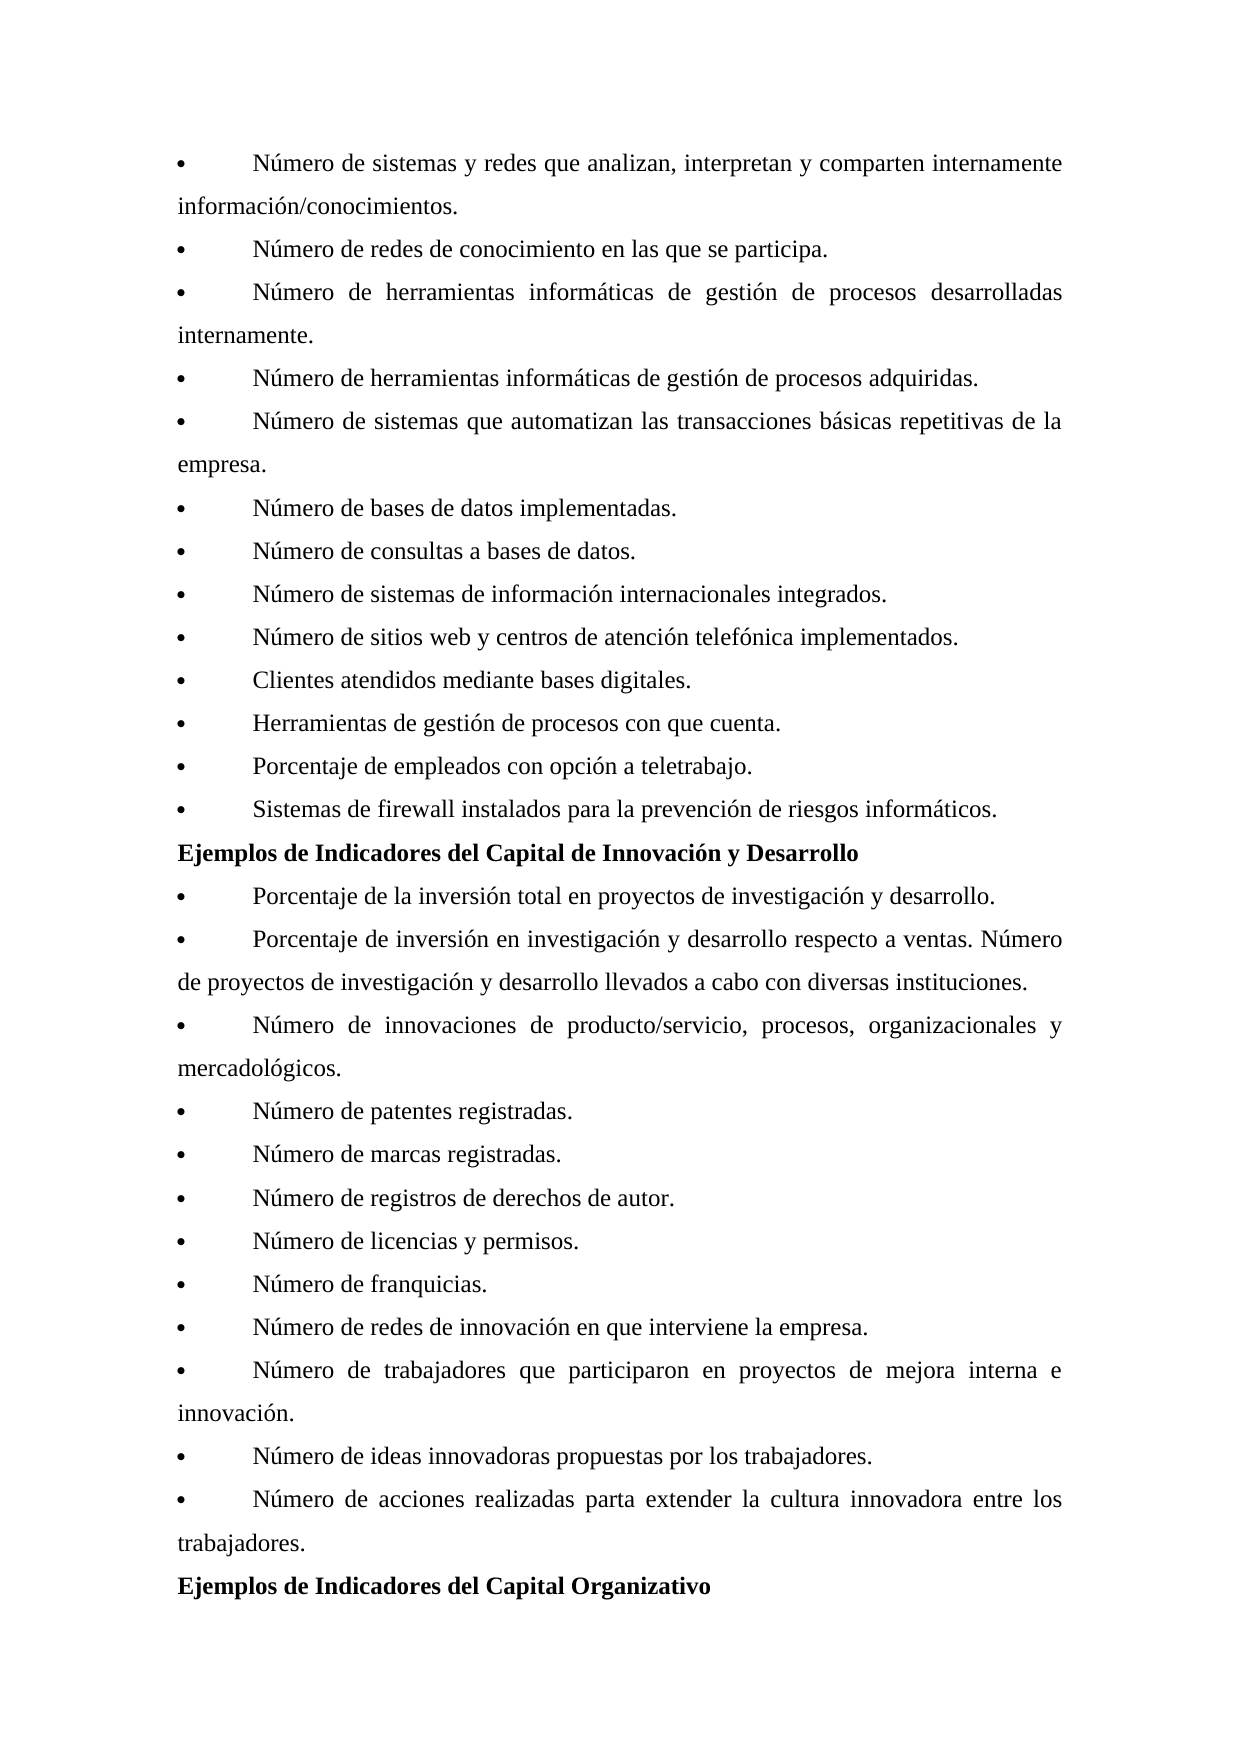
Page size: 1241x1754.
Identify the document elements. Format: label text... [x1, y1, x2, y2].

list Número de herramientas informáticas de gestión de procesos adquiridas. [177, 363, 1063, 392]
list Número de redes de conocimiento en las que se participa. [177, 234, 1063, 263]
list Número de patentes registradas. [177, 1096, 1063, 1125]
list Porcentaje de la inversión total en proyectos de investigación y desarrollo. [177, 881, 1063, 909]
list Número de trabajadores que participaron en proyectos de mejora interna e innovación. [177, 1355, 1063, 1427]
list Número de consultas a bases de datos. [177, 536, 1063, 564]
list Número de marcas registradas. [177, 1139, 1063, 1168]
list Herramientas de gestión de procesos con que cuenta. [177, 708, 1063, 737]
list Número de bases de datos implementadas. [177, 493, 1063, 521]
list Número de sistemas y redes que analizan, interpretan y comparten internamente información/conocimientos. [177, 148, 1063, 219]
list Porcentaje de inversión en investigación y desarrollo respecto a ventas. Número de proyectos de investigación y desarrollo llevados a cabo con diversas instituciones. [177, 924, 1063, 996]
list Número de sistemas de información internacionales integrados. [177, 579, 1063, 608]
list Clientes atendidos mediante bases digitales. [177, 665, 1063, 694]
list Número de ideas innovadoras propuestas por los trabajadores. [177, 1441, 1063, 1470]
list Número de herramientas informáticas de gestión de procesos desarrolladas internamente. [177, 277, 1063, 349]
list Número de registros de derechos de autor. [177, 1183, 1063, 1211]
list Número de innovaciones de producto/servicio, procesos, organizacionales y mercadológicos. [177, 1010, 1063, 1082]
list Número de acciones realizadas parta extender la cultura innovadora entre los trabajadores. [177, 1484, 1063, 1556]
list Número de sistemas que automatizan las transacciones básicas repetitivas de la empresa. [177, 406, 1063, 478]
list Porcentaje de empleados con opción a teletrabajo. [177, 751, 1063, 780]
text Ejemplos de Indicadores del Capital de Innovación y Desarrollo [177, 838, 1063, 866]
list Número de franquicias. [177, 1269, 1063, 1298]
list Número de redes de innovación en que interviene la empresa. [177, 1312, 1063, 1341]
list Sistemas de firewall instalados para la prevención de riesgos informáticos. [177, 794, 1063, 823]
text Ejemplos de Indicadores del Capital Organizativo [177, 1571, 1063, 1599]
list Número de licencias y permisos. [177, 1226, 1063, 1254]
list Número de sitios web y centros de atención telefónica implementados. [177, 622, 1063, 651]
